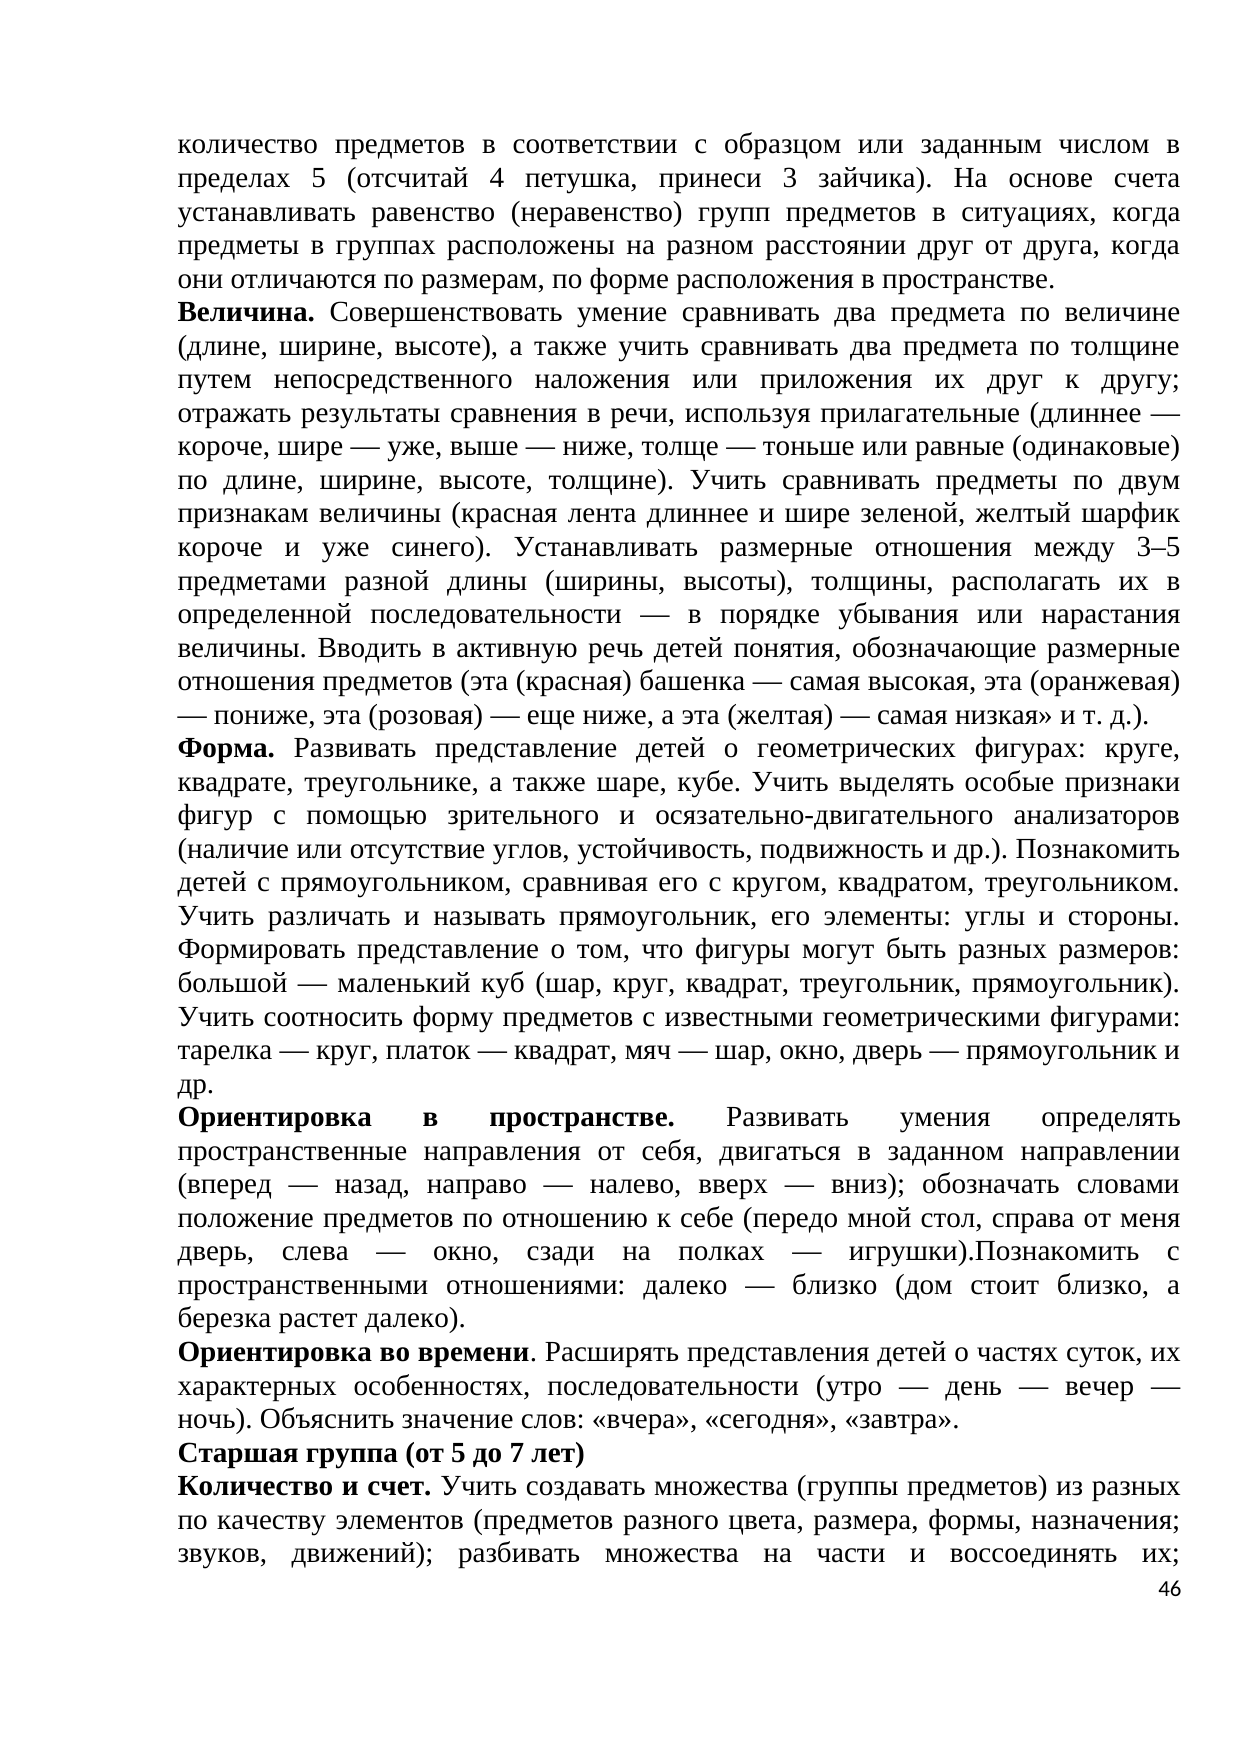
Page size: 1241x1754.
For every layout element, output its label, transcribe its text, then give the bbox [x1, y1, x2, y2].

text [177, 1468, 1181, 1569]
text Ориентировка в пространстве. Развивать умения определять пространственные направления от себя, двигаться в заданном направлении (вперед — назад, направо — налево, вверх — вниз); обозначать словами положение предметов по отношению к себе (передо мной стол, справа от меня дверь, слева — окно, сзади на полках — игрушки).Познакомить с пространственными отношениями: далеко — близко (дом стоит близко, а березка растет далеко). [177, 1099, 1181, 1334]
text Величина. Совершенствовать умение сравнивать два предмета по величине (длине, ширине, высоте), а также учить сравнивать два предмета по толщине путем непосредственного наложения или приложения их друг к другу; отражать результаты сравнения в речи, используя прилагательные (длиннее — короче, шире — уже, выше — ниже, толще — тоньше или равные (одинаковые) по длине, ширине, высоте, толщине). Учить сравнивать предметы по двум признакам величины (красная лента длиннее и шире зеленой, желтый шарфик короче и уже синего). Устанавливать размерные отношения между 3–5 предметами разной длины (ширины, высоты), толщины, располагать их в определенной последовательности — в порядке убывания или нарастания величины. Вводить в активную речь детей понятия, обозначающие размерные отношения предметов (эта (красная) башенка — самая высокая, эта (оранжевая) — пониже, эта (розовая) — еще ниже, а эта (желтая) — самая низкая» и т. д.). [177, 294, 1181, 730]
text Старшая группа (от 5 до 7 лет) [177, 1435, 1181, 1468]
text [177, 127, 1181, 294]
text Ориентировка во времени. Расширять представления детей о частях суток, их характерных особенностях, последовательности (утро — день — вечер — ночь). Объяснить значение слов: «вчера», «сегодня», «завтра». [177, 1334, 1181, 1435]
text Форма. Развивать представление детей о геометрических фигурах: круге, квадрате, треугольнике, а также шаре, кубе. Учить выделять особые признаки фигур с помощью зрительного и осязательно-двигательного анализаторов (наличие или отсутствие углов, устойчивость, подвижность и др.). Познакомить детей с прямоугольником, сравнивая его с кругом, квадратом, треугольником. Учить различать и называть прямоугольник, его элементы: углы и стороны. Формировать представление о том, что фигуры могут быть разных размеров: большой — маленький куб (шар, круг, квадрат, треугольник, прямоугольник). Учить соотносить форму предметов с известными геометрическими фигурами: тарелка — круг, платок — квадрат, мяч — шар, окно, дверь — прямоугольник и др. [177, 730, 1181, 1099]
